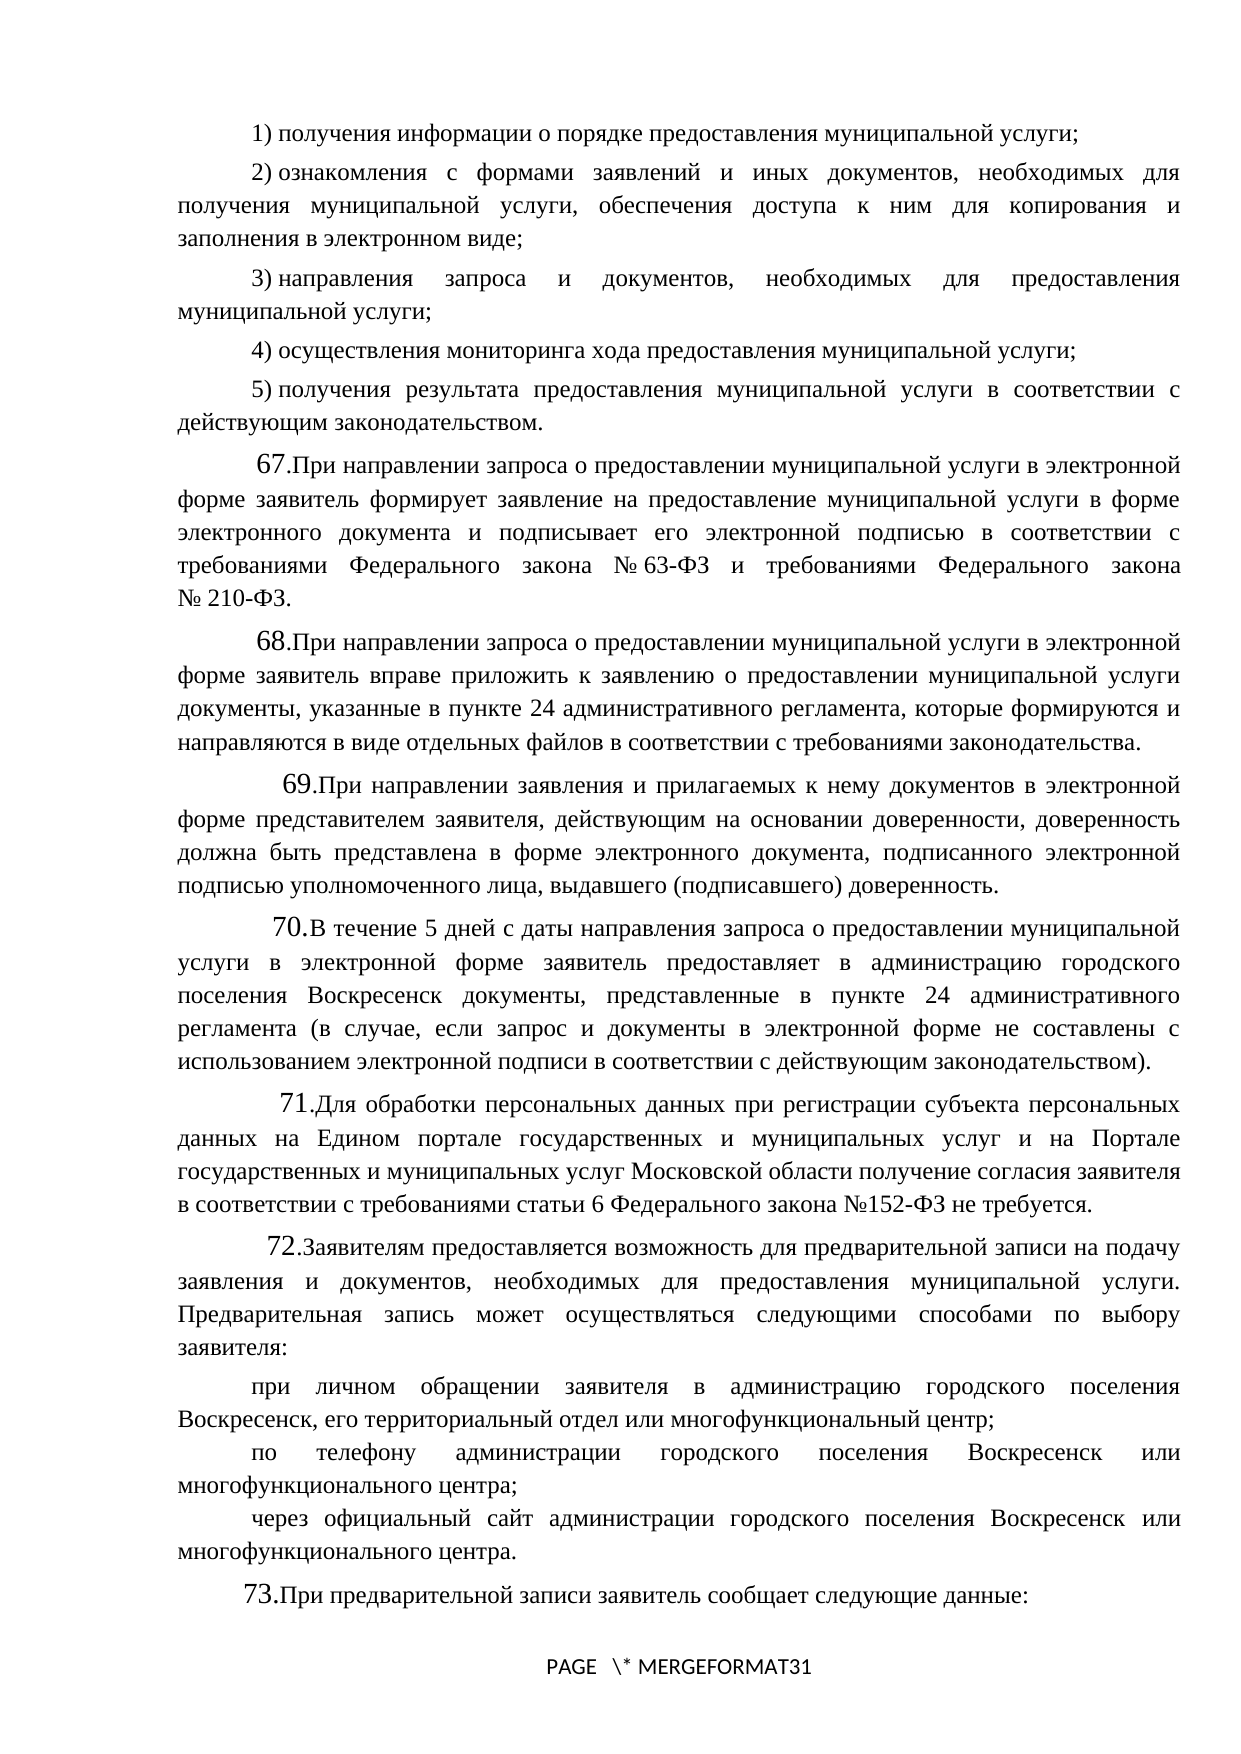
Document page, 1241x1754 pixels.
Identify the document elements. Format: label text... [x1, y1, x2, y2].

text 3) направления запроса и документов, необходимых для предоставления муниципальной услуги; [177, 263, 1181, 324]
text 1) получения информации о порядке предоставления муниципальной услуги; [177, 118, 1181, 147]
text 72.Заявителям предоставляется возможность для предварительной записи на подачу заявления и документов, необходимых для предоставления муниципальной услуги. Предварительная запись может осуществляться следующими способами по выбору заявителя: [177, 1228, 1181, 1361]
list при личном обращении заявителя в администрацию городского поселения Воскресенск, его территориальный отдел или многофункциональный центр; [177, 1371, 1181, 1433]
text 73.При предварительной записи заявитель сообщает следующие данные: [177, 1576, 1181, 1609]
text 70.В течение 5 дней с даты направления запроса о предоставлении муниципальной услуги в электронной форме заявитель предоставляет в администрацию городского поселения Воскресенск документы, представленные в пункте 24 административного регламента (в случае, если запрос и документы в электронной форме не составлены с использованием электронной подписи в соответствии с действующим законодательством). [177, 909, 1181, 1074]
list через официальный сайт администрации городского поселения Воскресенск или многофункционального центра. [177, 1503, 1181, 1565]
text 69.При направлении заявления и прилагаемых к нему документов в электронной форме представителем заявителя, действующим на основании доверенности, доверенность должна быть представлена в форме электронного документа, подписанного электронной подписью уполномоченного лица, выдавшего (подписавшего) доверенность. [177, 766, 1181, 898]
text 71.Для обработки персональных данных при регистрации субъекта персональных данных на Едином портале государственных и муниципальных услуг и на Портале государственных и муниципальных услуг Московской области получение согласия заявителя в соответствии с требованиями статьи 6 Федерального закона №152-ФЗ не требуется. [177, 1085, 1181, 1218]
text 67.При направлении запроса о предоставлении муниципальной услуги в электронной форме заявитель формирует заявление на предоставление муниципальной услуги в форме электронного документа и подписывает его электронной подписью в соответствии с требованиями Федерального закона № 63-ФЗ и требованиями Федерального закона № 210-ФЗ. [177, 447, 1181, 612]
text 68.При направлении запроса о предоставлении муниципальной услуги в электронной форме заявитель вправе приложить к заявлению о предоставлении муниципальной услуги документы, указанные в пункте 24 административного регламента, которые формируются и направляются в виде отдельных файлов в соответствии с требованиями законодательства. [177, 623, 1181, 755]
list по телефону администрации городского поселения Воскресенск или многофункционального центра; [177, 1437, 1181, 1499]
text 5) получения результата предоставления муниципальной услуги в соответствии с действующим законодательством. [177, 374, 1181, 436]
text 4) осуществления мониторинга хода предоставления муниципальной услуги; [177, 335, 1181, 364]
text 2) ознакомления с формами заявлений и иных документов, необходимых для получения муниципальной услуги, обеспечения доступа к ним для копирования и заполнения в электронном виде; [177, 157, 1181, 252]
